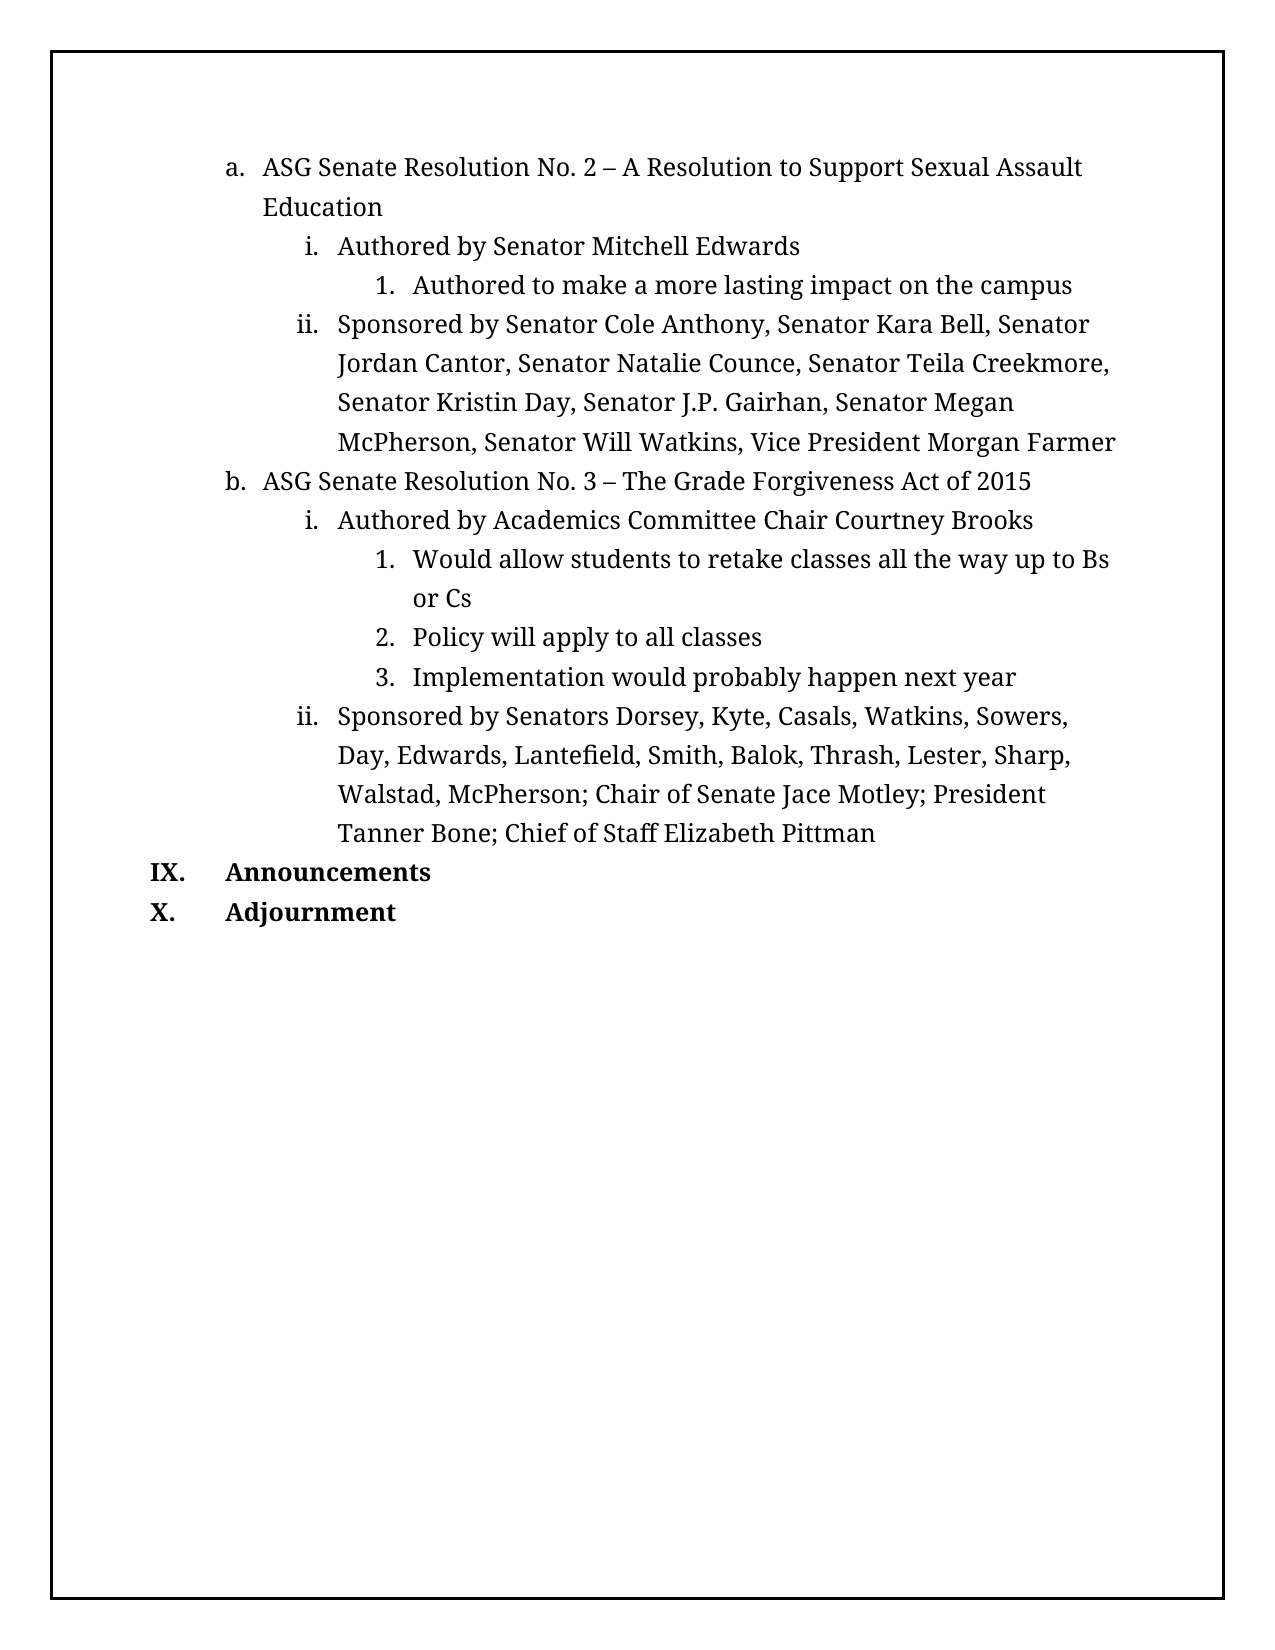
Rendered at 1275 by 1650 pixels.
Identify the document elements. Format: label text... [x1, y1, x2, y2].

list Authored by Senator Mitchell Edwards [319, 228, 1125, 262]
list ASG Senate Resolution No. 2 – A Resolution to Support Sexual Assault Education [225, 150, 1125, 223]
list ASG Senate Resolution No. 3 – The Grade Forgiveness Act of 2015 [225, 463, 1125, 497]
list Authored to make a more lasting impact on the campus [375, 267, 1125, 302]
list Adjournment [150, 894, 1125, 928]
list Policy will apply to all classes [375, 620, 1125, 654]
list Announcements [150, 855, 1125, 889]
list Authored by Academics Committee Chair Courtney Brooks [319, 502, 1125, 537]
list Sponsored by Senators Dorsey, Kyte, Casals, Watkins, Sowers, Day, Edwards, Lantefield, Smith, Balok, Thrash, Lester, Sharp, Walstad, McPherson; Chair of Senate Jace Motley; President Tanner Bone; Chief of Staff Elizabeth Pittman [319, 698, 1125, 850]
list Would allow students to retake classes all the way up to Bs or Cs [375, 542, 1125, 615]
list Implementation would probably happen next year [375, 659, 1125, 693]
list Sponsored by Senator Cole Anthony, Senator Kara Bell, Senator Jordan Cantor, Senator Natalie Counce, Senator Teila Creekmore, Senator Kristin Day, Senator J.P. Gairhan, Senator Megan McPherson, Senator Will Watkins, Vice President Morgan Farmer [319, 307, 1125, 458]
